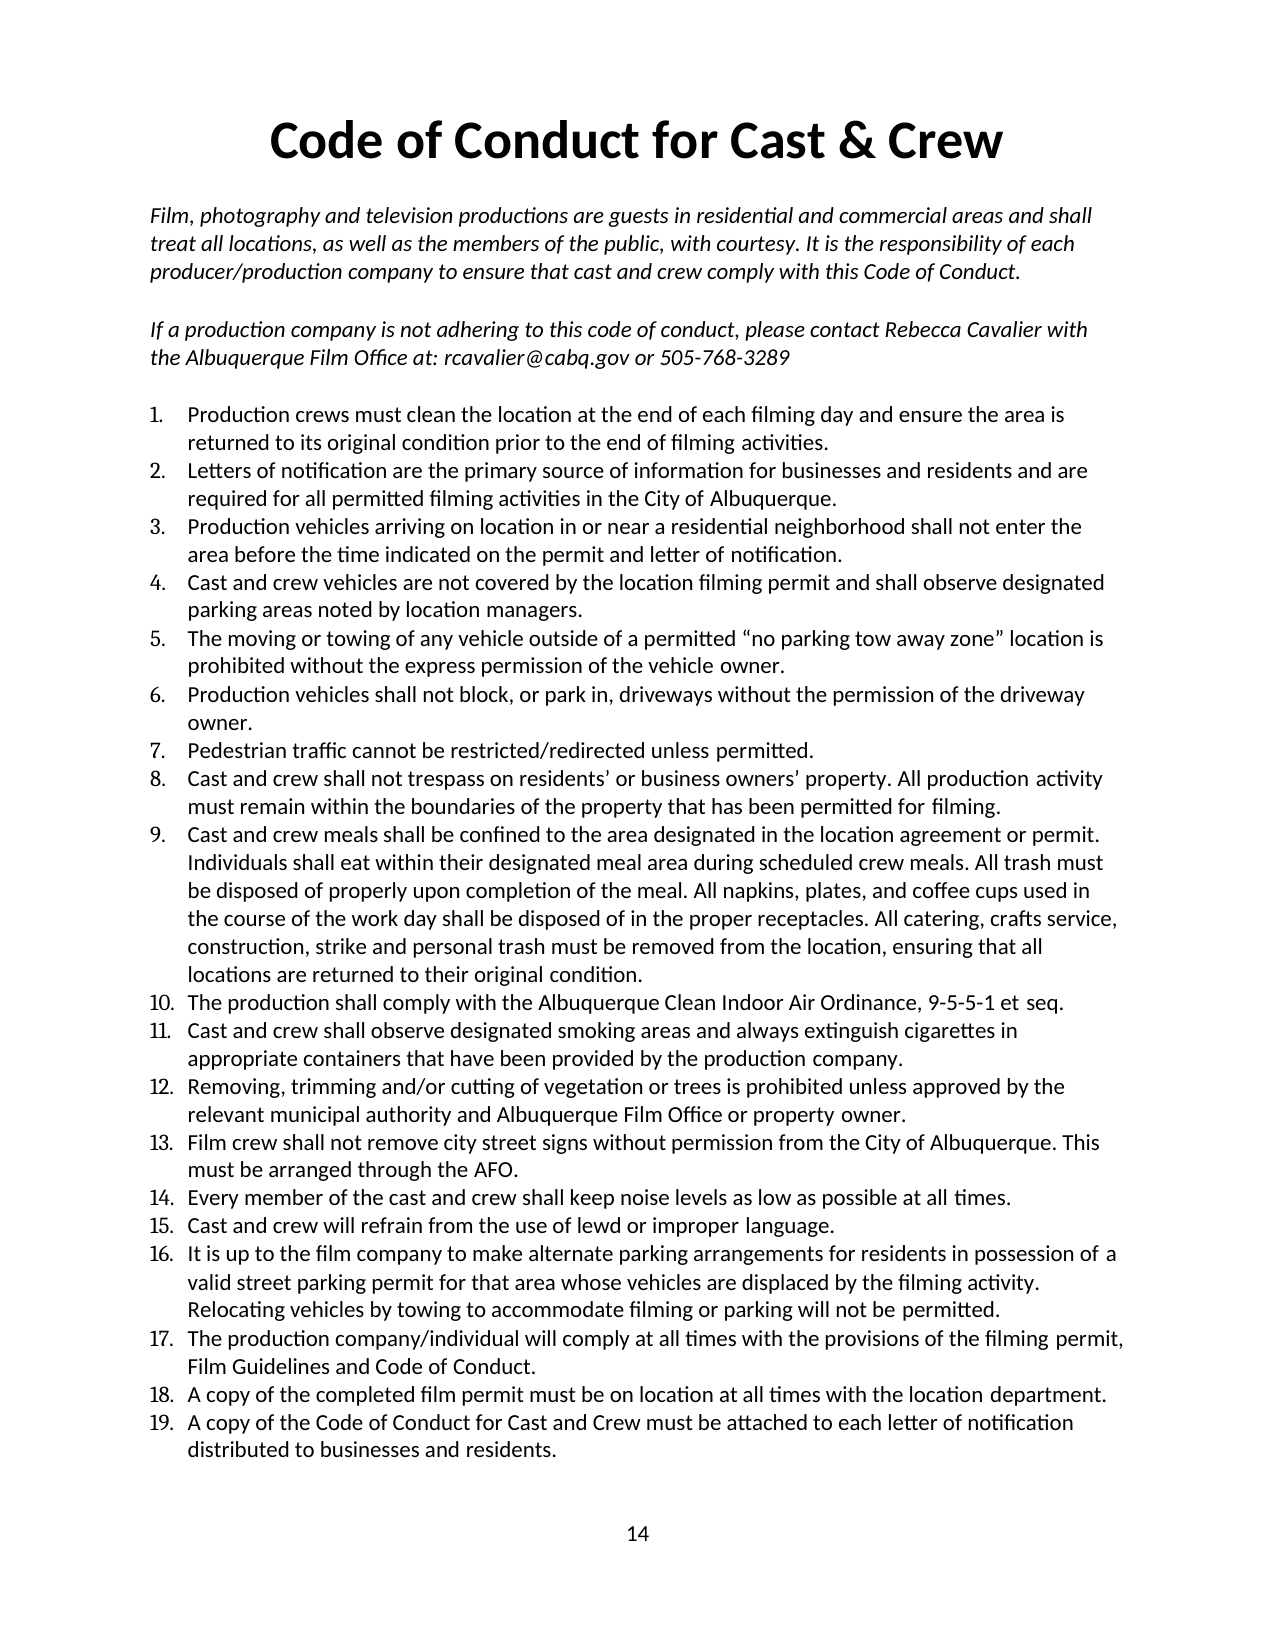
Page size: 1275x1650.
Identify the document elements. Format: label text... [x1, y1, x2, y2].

list A copy of the completed film permit must be on location at all times with the location department. [150, 1380, 1148, 1408]
list Film crew shall not remove city street signs without permission from the City of Albuquerque. This must be arranged through the AFO. [150, 1128, 1102, 1183]
list Cast and crew vehicles are not covered by the location filming permit and shall observe designated parking areas noted by location managers. [150, 568, 1107, 623]
list The moving or towing of any vehicle outside of a permitted “no parking tow away zone” location is prohibited without the express permission of the vehicle owner. [150, 624, 1106, 680]
list Cast and crew meals shall be confined to the area designated in the location agreement or permit. Individuals shall eat within their designated meal area during scheduled crew meals. All trash must be disposed of properly upon completion of the meal. All napkins, plates, and coffee cups used in the course of the work day shall be disposed of in the proper receptacles. All catering, crafts service, construction, strike and personal trash must be removed from the location, ensuring that all locations are returned to their original condition. [150, 820, 1120, 988]
list Cast and crew shall not trespass on residents’ or business owners’ property. All production activity must remain within the boundaries of the property that has been permitted for filming. [150, 764, 1103, 820]
list Cast and crew will refrain from the use of lewd or improper language. [150, 1212, 1148, 1239]
list Pedestrian traffic cannot be restricted/redirected unless permitted. [150, 736, 1148, 764]
list Production vehicles shall not block, or park in, driveways without the permission of the driveway owner. [150, 680, 1087, 736]
text Code of Conduct for Cast & Crew [270, 108, 1148, 171]
list The production shall comply with the Albuquerque Clean Indoor Air Ordinance, 9-5-5-1 et seq. [150, 988, 1148, 1016]
list It is up to the film company to make alternate parking arrangements for residents in possession of a valid street parking permit for that area whose vehicles are displaced by the filming activity. Relocating vehicles by towing to accommodate filming or parking will not be permitted. [150, 1239, 1117, 1324]
list Every member of the cast and crew shall keep noise levels as low as possible at all times. [150, 1183, 1148, 1212]
list Production crews must clean the location at the end of each filming day and ensure the area is returned to its original condition prior to the end of filming activities. [150, 400, 1067, 456]
list A copy of the Code of Conduct for Cast and Crew must be attached to each letter of notification distributed to businesses and residents. [150, 1408, 1078, 1463]
list Removing, trimming and/or cutting of vegetation or trees is prohibited unless approved by the relevant municipal authority and Albuquerque Film Office or property owner. [150, 1072, 1068, 1128]
text Film, photography and television productions are guests in residential and commercial areas and shall treat all locations, as well as the members of the public, with courtesy. It is the responsibility of each producer/production company to ensure that cast and crew comply with this Code of Conduct. [150, 201, 1096, 286]
list The production company/individual will comply at all times with the provisions of the filming permit, Film Guidelines and Code of Conduct. [150, 1324, 1124, 1380]
list Cast and crew shall observe designated smoking areas and always extinguish cigarettes in appropriate containers that have been provided by the production company. [150, 1016, 1020, 1072]
list Letters of notification are the primary source of information for businesses and residents and are required for all permitted filming activities in the City of Albuquerque. [150, 456, 1091, 512]
list Production vehicles arriving on location in or near a residential neighborhood shall not enter the area before the time indicated on the permit and letter of notification. [150, 512, 1084, 568]
text If a production company is not adhering to this code of conduct, please contact Rebecca Cavalier with the Albuquerque Film Office at: rcavalier@cabq.gov or 505-768-3289 [150, 315, 1096, 371]
